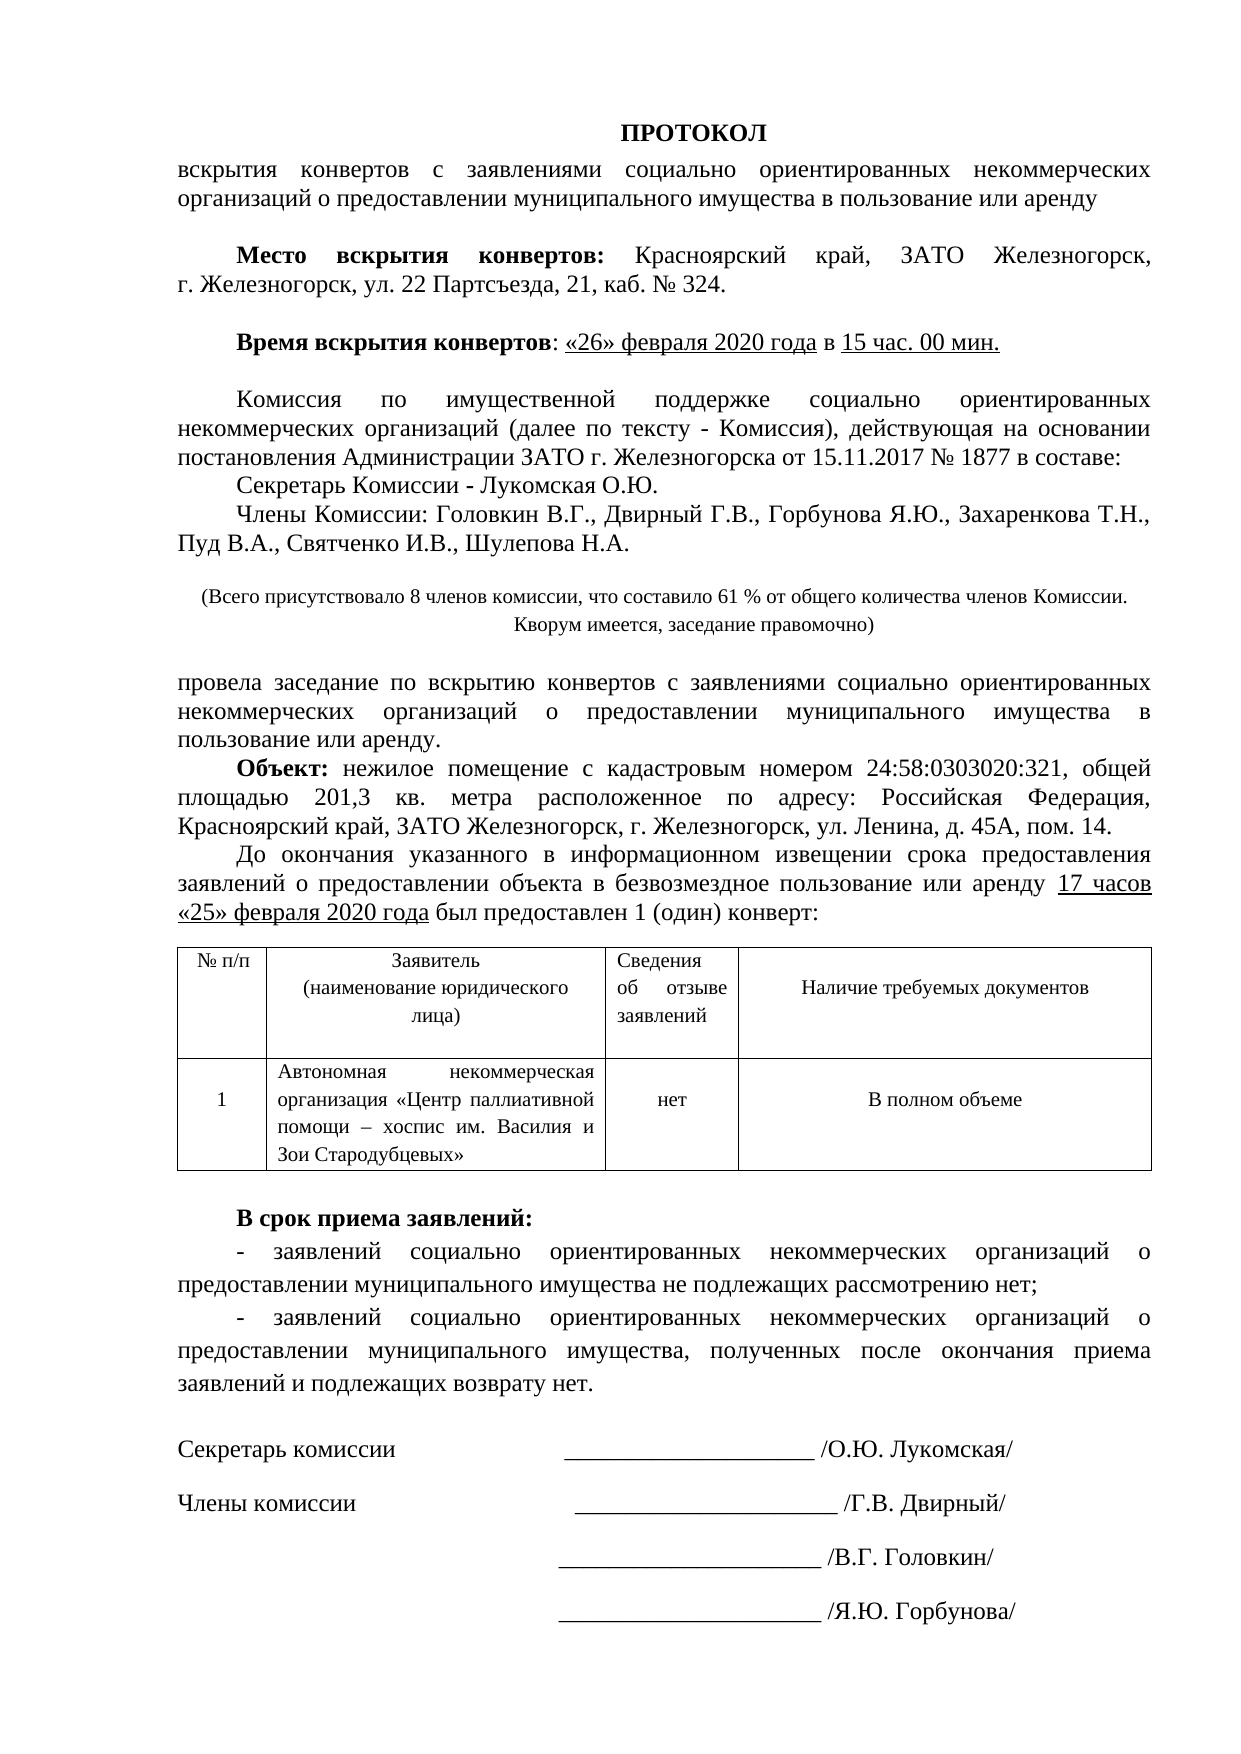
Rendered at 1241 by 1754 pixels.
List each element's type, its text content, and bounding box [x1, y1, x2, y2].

text Объект: нежилое помещение с кадастровым номером 24:58:0303020:321, общей площадью 201,3 кв. метра расположенное по адресу: Российская Федерация, Красноярский край, ЗАТО Железногорск, г. Железногорск, ул. Ленина, д. 45А, пом. 14. [177, 753, 1152, 839]
table_cell нет [606, 1059, 738, 1170]
text - заявлений социально ориентированных некоммерческих организаций о предоставлении муниципального имущества, полученных после окончания приема заявлений и подлежащих возврату нет. [177, 1302, 1152, 1397]
text (Всего присутствовало 8 членов комиссии, что составило 61 % от общего количества членов Комиссии. [177, 584, 1152, 608]
table_cell 1 [178, 1059, 266, 1170]
table_header Сведения об отзыве заявлений [606, 948, 738, 1058]
text ПРОТОКОЛ [177, 118, 1152, 147]
text Комиссия по имущественной поддержке социально ориентированных некоммерческих организаций (далее по тексту - Комиссия), действующая на основании постановления Администрации ЗАТО г. Железногорска от 15.11.2017 № 1877 в составе: [177, 384, 1152, 470]
text - заявлений социально ориентированных некоммерческих организаций о предоставлении муниципального имущества не подлежащих рассмотрению нет; [177, 1236, 1152, 1298]
text вскрытия конвертов с заявлениями социально ориентированных некоммерческих организаций о предоставлении муниципального имущества в пользование или аренду [177, 154, 1152, 212]
text Секретарь Комиссии - Лукомская О.Ю. [177, 470, 1152, 499]
table_header Наличие требуемых документов [739, 948, 1151, 1058]
table_header № п/п [178, 948, 266, 1058]
text провела заседание по вскрытию конвертов с заявлениями социально ориентированных некоммерческих организаций о предоставлении муниципального имущества в пользование или аренду. [177, 667, 1152, 753]
text В срок приема заявлений: [177, 1203, 1152, 1232]
table_cell Автономная некоммерческая организация «Центр паллиативной помощи – хоспис им. Василия и Зои Стародубцевых» [267, 1059, 605, 1170]
text Место вскрытия конвертов: Красноярский край, ЗАТО Железногорск, г. Железногорск, ул. 22 Партсъезда, 21, каб. № 324. [177, 240, 1152, 298]
text До окончания указанного в информационном извещении срока предоставления заявлений о предоставлении объекта в безвозмездное пользование или аренду 17 часов «25» февраля 2020 года был предоставлен 1 (один) конверт: [177, 839, 1152, 926]
text Кворум имеется, заседание правомочно) [177, 612, 1152, 636]
text _____________________ /Я.Ю. Горбунова/ [177, 1596, 1152, 1624]
text Время вскрытия конвертов: «26» февраля 2020 года в 15 час. 00 мин. [177, 327, 1152, 355]
text Секретарь комиссии ____________________ /О.Ю. Лукомская/ [177, 1434, 1152, 1463]
text Члены Комиссии: Головкин В.Г., Двирный Г.В., Горбунова Я.Ю., Захаренкова Т.Н., Пуд В.А., Святченко И.В., Шулепова Н.А. [177, 499, 1152, 557]
text _____________________ /В.Г. Головкин/ [177, 1542, 1152, 1571]
table_cell В полном объеме [739, 1059, 1151, 1170]
table_header Заявитель (наименование юридического лица) [267, 948, 605, 1058]
text Члены комиссии _____________________ /Г.В. Двирный/ [177, 1488, 1152, 1517]
